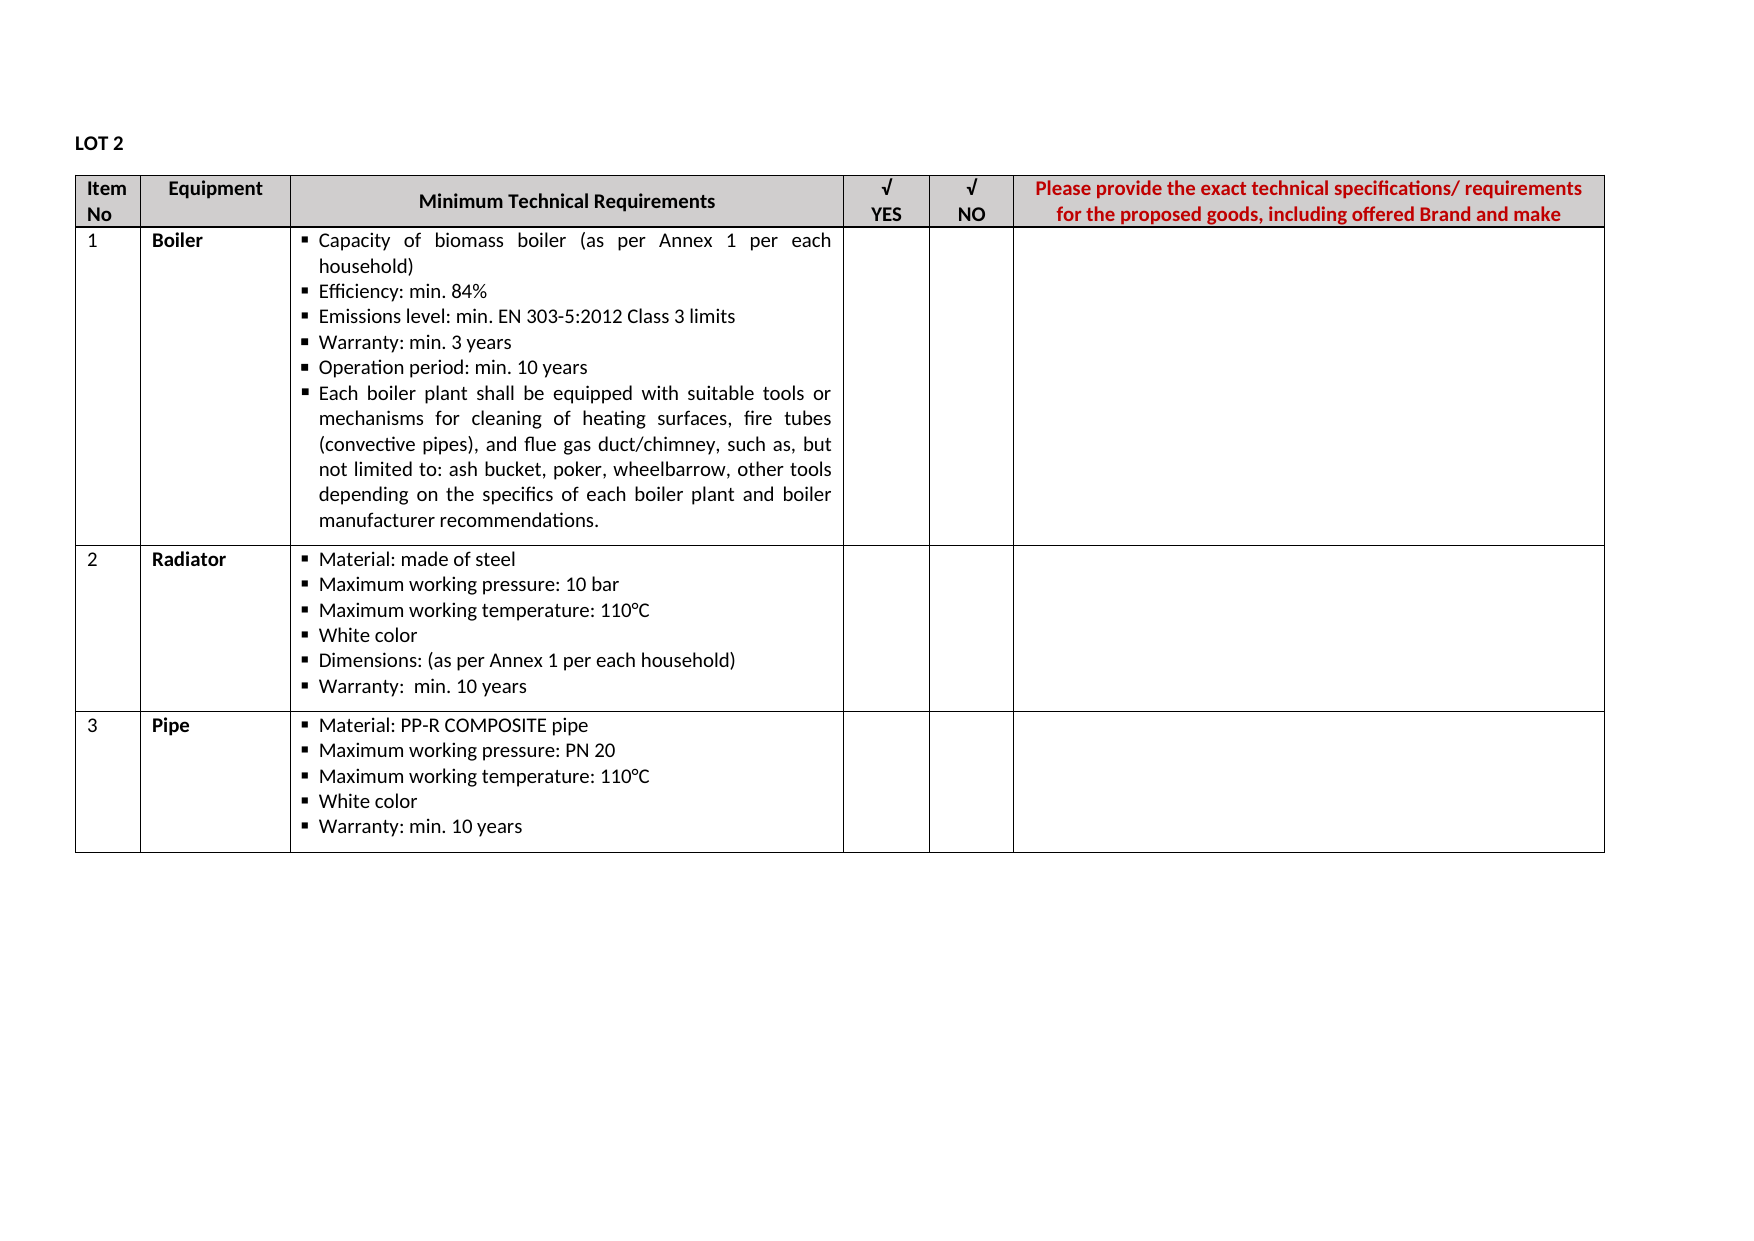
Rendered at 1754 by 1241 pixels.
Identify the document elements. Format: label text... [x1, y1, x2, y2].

table_header Equipment [141, 176, 290, 226]
table_cell Material: PP-R COMPOSITE pipe Maximum working pressure: PN 20 Maximum working temperature: 110°C White color Warranty: min. 10 years [291, 712, 843, 852]
table_cell Material: made of steel Maximum working pressure: 10 bar Maximum working temperature: 110°C White color Dimensions: (as per Annex 1 per each household) Warranty: min. 10 years [291, 546, 843, 711]
table_cell [1014, 712, 1604, 852]
table_cell 3 [76, 712, 140, 852]
table_cell Pipe [141, 712, 290, 852]
table_cell [930, 546, 1013, 711]
table_cell [844, 228, 929, 545]
table_cell 2 [76, 546, 140, 711]
table_cell [930, 712, 1013, 852]
table_cell Radiator [141, 546, 290, 711]
table_cell Boiler [141, 228, 290, 545]
table_cell [930, 228, 1013, 545]
table_header √ NO [930, 176, 1013, 226]
table_cell 1 [76, 228, 140, 545]
table_header √ YES [844, 176, 929, 226]
table_cell [844, 712, 929, 852]
table_cell [1014, 546, 1604, 711]
table_cell Capacity of biomass boiler (as per Annex 1 per each household) Efficiency: min. 84% Emissions level: min. EN 303-5:2012 Class 3 limits Warranty: min. 3 years Operation period: min. 10 years Each boiler plant shall be equipped with suitable tools or mechanisms for cleaning of heating surfaces, fire tubes (convective pipes), and flue gas duct/chimney, such as, but not limited to: ash bucket, poker, wheelbarrow, other tools depending on the specifics of each boiler plant and boiler manufacturer recommendations. [291, 228, 843, 545]
table_cell [1014, 228, 1604, 545]
table_header Please provide the exact technical specifications/ requirements for the proposed goods, including offered Brand and make [1014, 176, 1604, 226]
table_cell [844, 546, 929, 711]
table_header Minimum Technical Requirements [291, 176, 843, 226]
text LOT 2 [75, 131, 1707, 156]
table_header Item No [76, 176, 140, 226]
